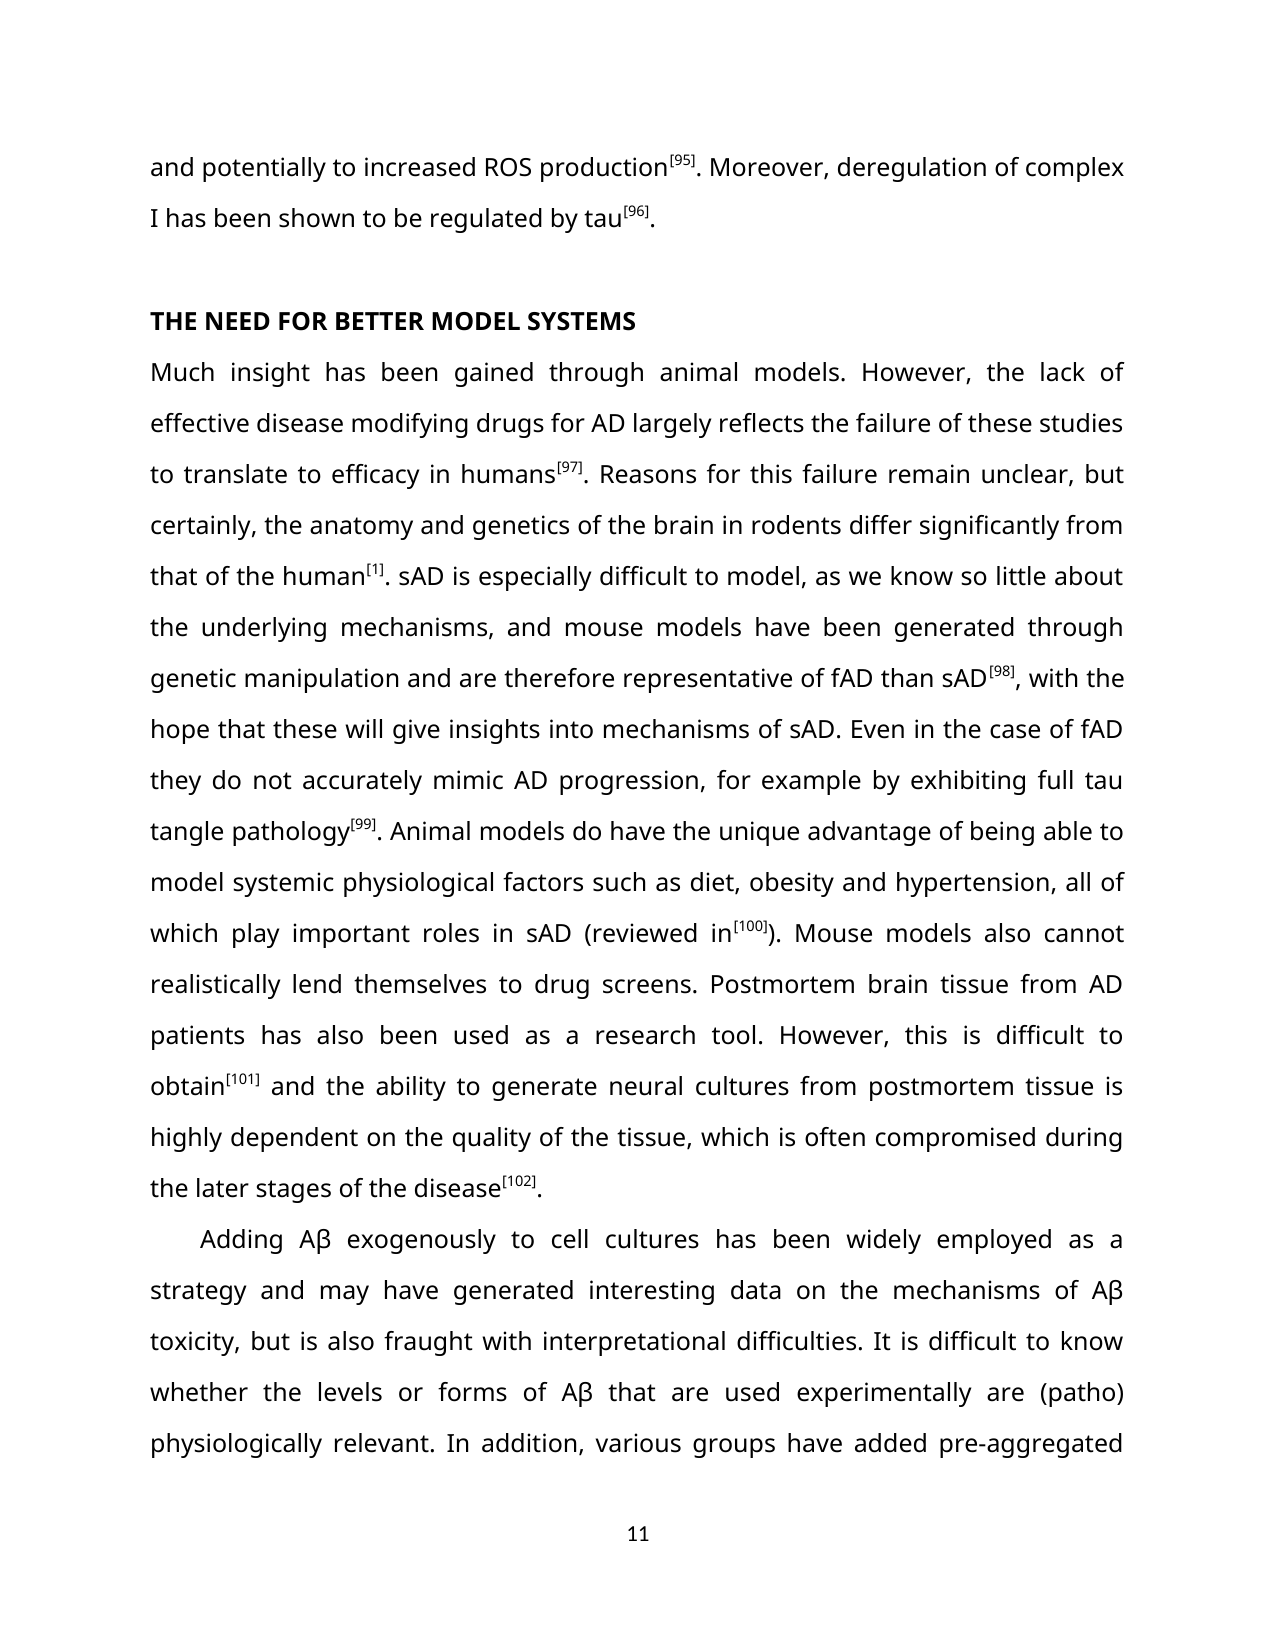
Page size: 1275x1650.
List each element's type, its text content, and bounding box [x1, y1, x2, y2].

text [150, 150, 1125, 235]
text THE NEED FOR BETTER MODEL SYSTEMS [150, 303, 1125, 337]
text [150, 1222, 1125, 1460]
text Much insight has been gained through animal models. However, the lack of effective disease modifying drugs for AD largely reflects the failure of these studies to translate to efficacy in humans[97]. Reasons for this failure remain unclear, but certainly, the anatomy and genetics of the brain in rodents differ significantly from that of the human[1]. sAD is especially difficult to model, as we know so little about the underlying mechanisms, and mouse models have been generated through genetic manipulation and are therefore representative of fAD than sAD[98], with the hope that these will give insights into mechanisms of sAD. Even in the case of fAD they do not accurately mimic AD progression, for example by exhibiting full tau tangle pathology[99]. Animal models do have the unique advantage of being able to model systemic physiological factors such as diet, obesity and hypertension, all of which play important roles in sAD (reviewed in[100]). Mouse models also cannot realistically lend themselves to drug screens. Postmortem brain tissue from AD patients has also been used as a research tool. However, this is difficult to obtain[101] and the ability to generate neural cultures from postmortem tissue is highly dependent on the quality of the tissue, which is often compromised during the later stages of the disease[102]. [150, 354, 1125, 1205]
